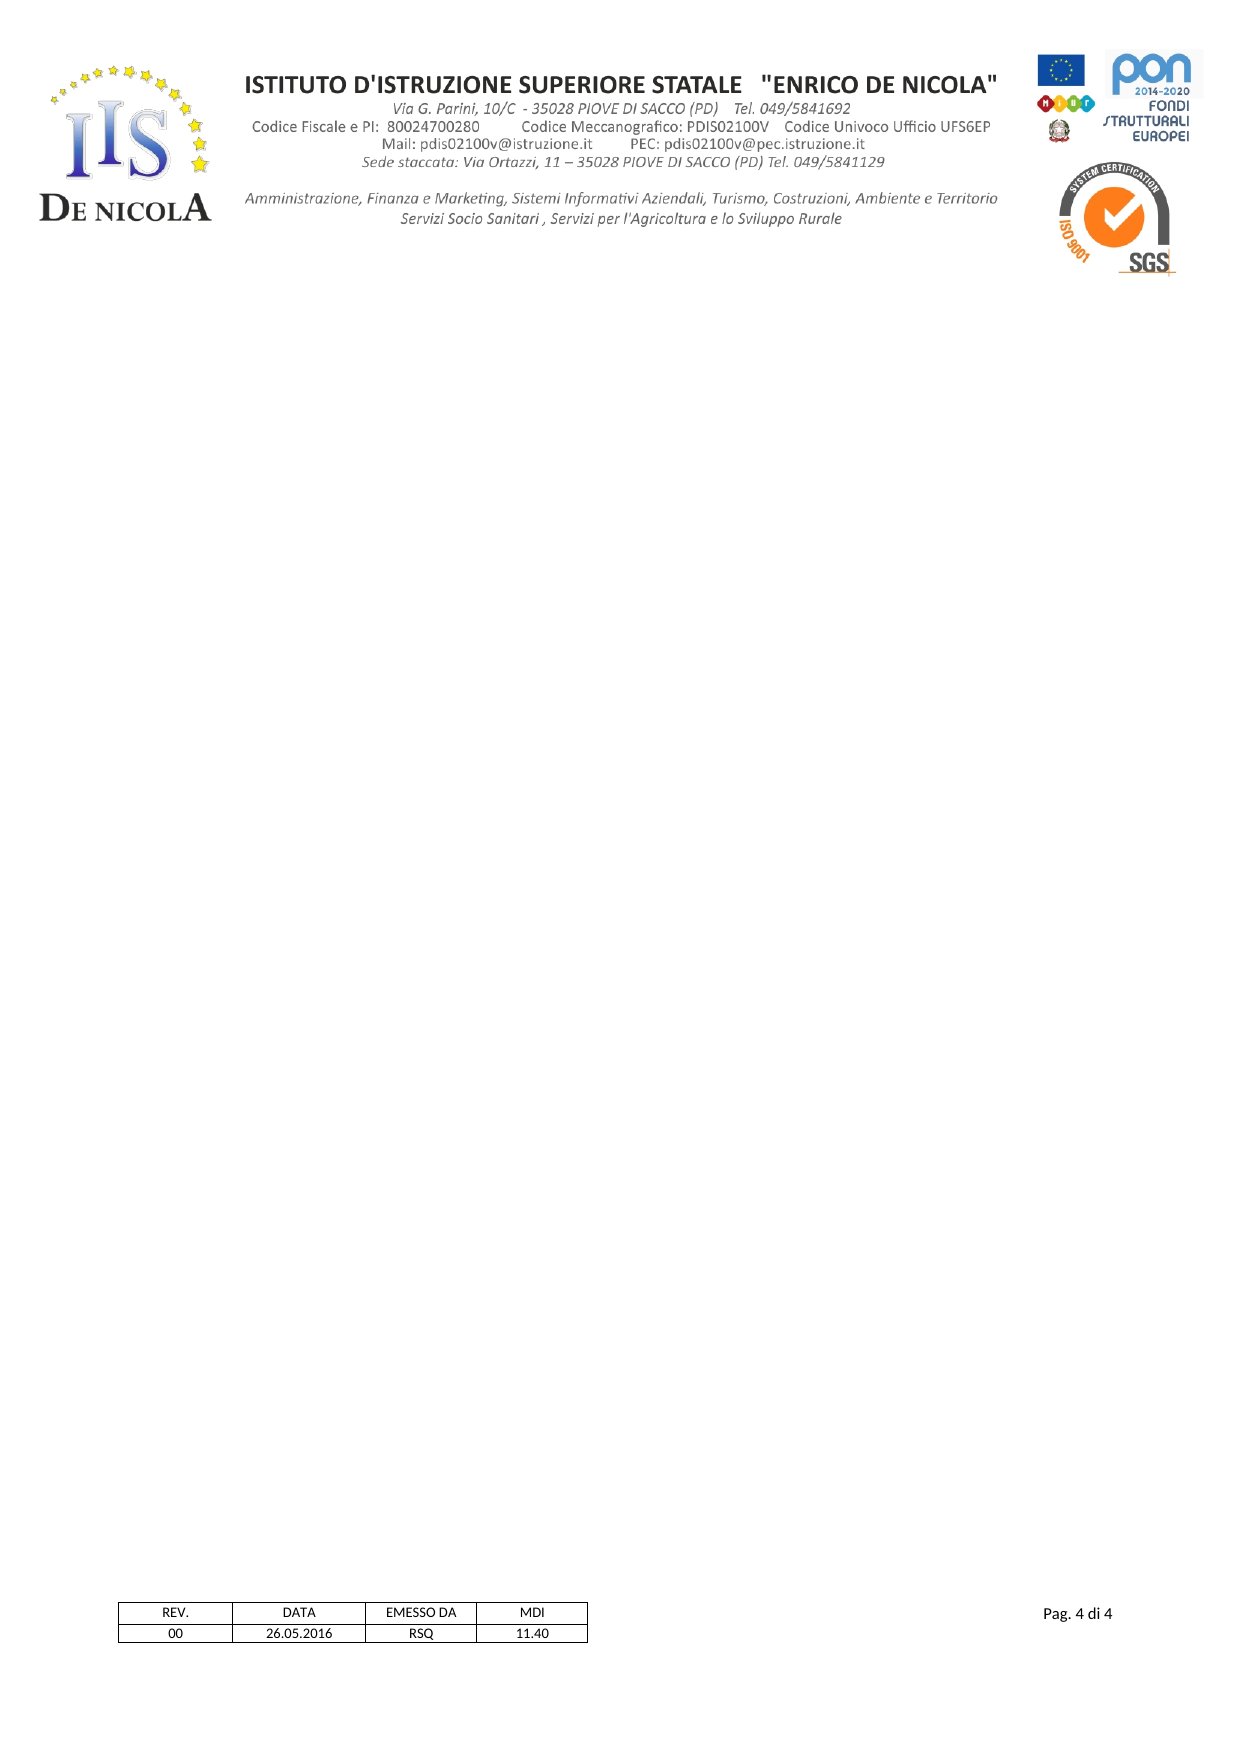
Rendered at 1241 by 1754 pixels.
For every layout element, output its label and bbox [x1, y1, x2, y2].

picture [0, 4, 1241, 301]
